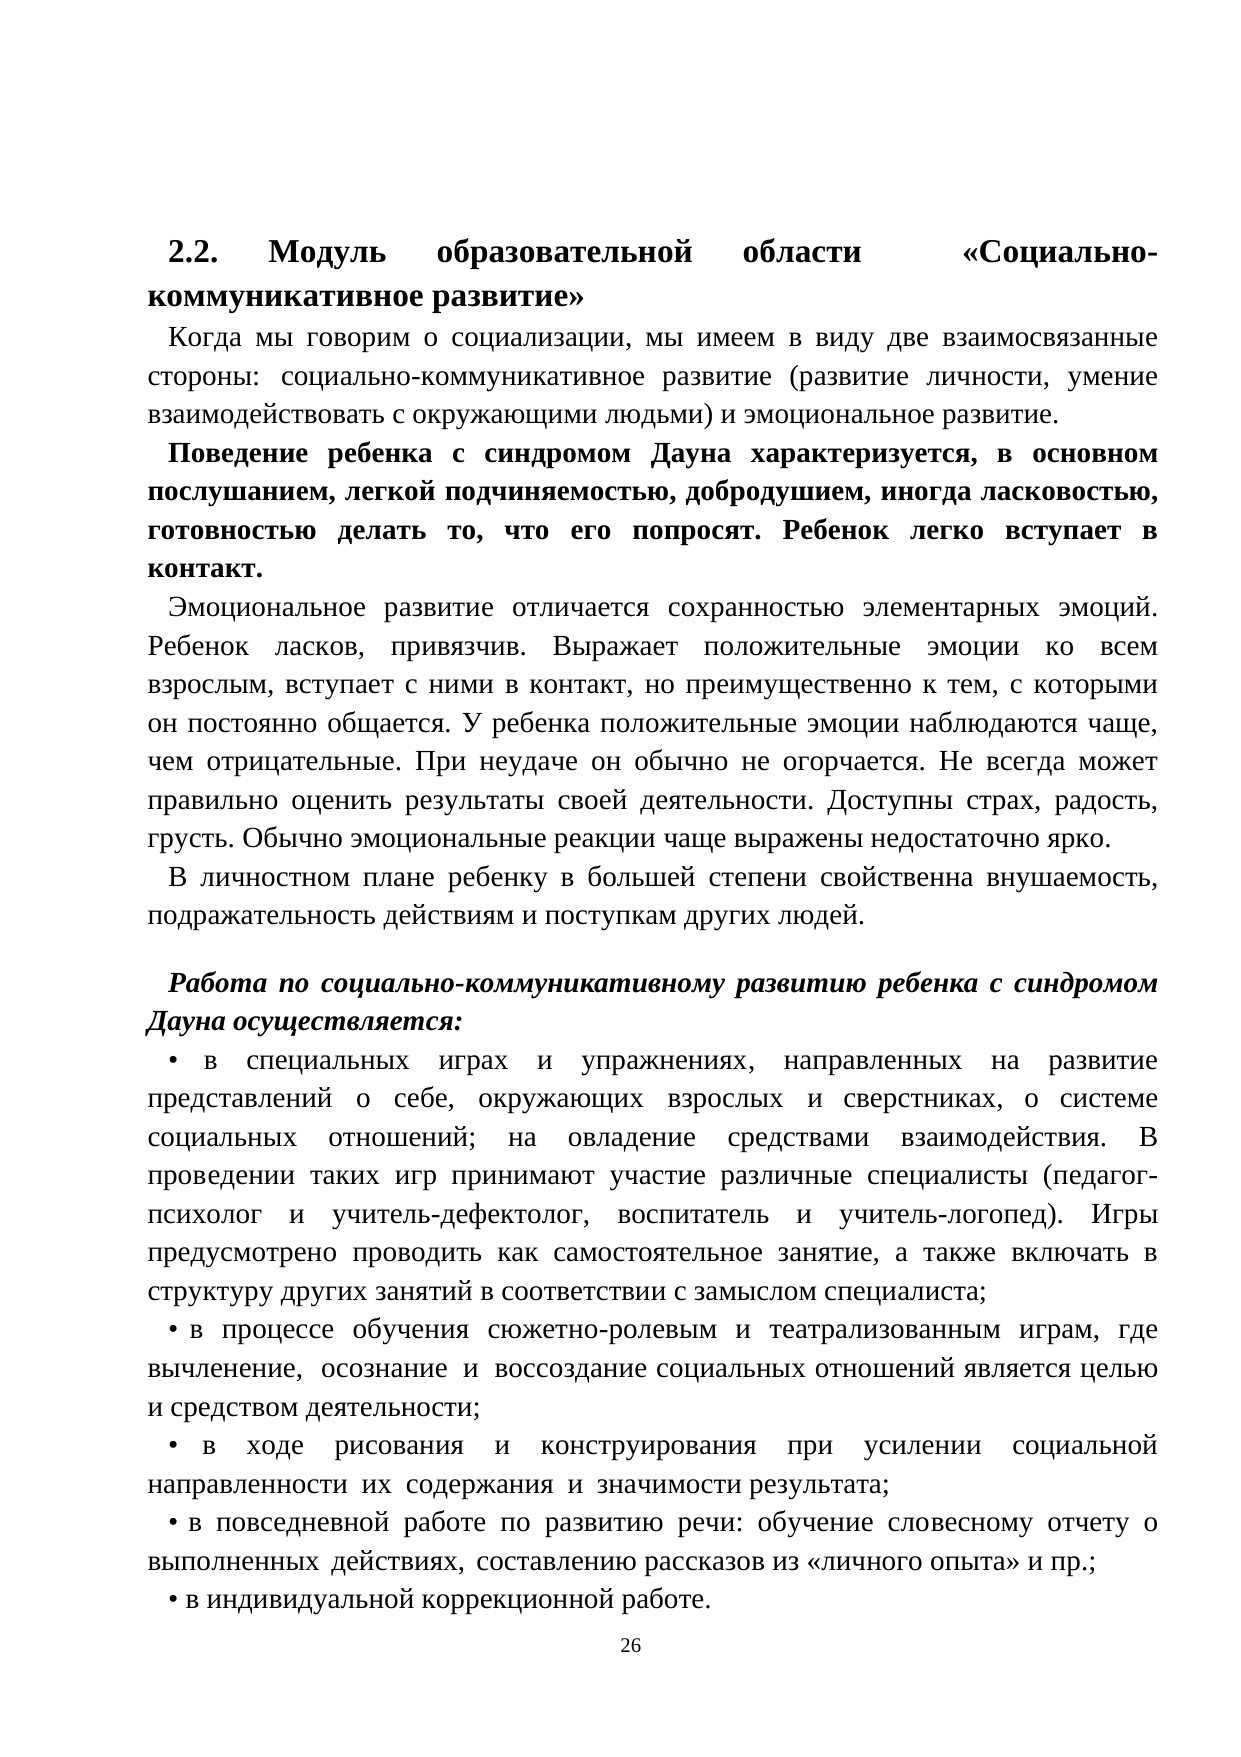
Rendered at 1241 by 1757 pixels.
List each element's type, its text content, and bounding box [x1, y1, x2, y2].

text Когда мы говорим о социализации, мы имеем в виду две взаимосвязанные стороны: социально-коммуникативное развитие (развитие личности, умение взаимодействовать с окружающими людьми) и эмоциональное развитие. [147, 319, 1158, 430]
text Поведение ребенка с синдромом Дауна характеризуется, в основном послушанием, легкой подчиняемостью, добродушием, иногда ласковостью, готовностью делать то, что его попросят. Ребенок легко вступает в контакт. [147, 435, 1158, 584]
text В личностном плане ребенку в большей степени свойственна внушаемость, подражательность действиям и поступкам других людей. [147, 859, 1158, 931]
text • в ходе рисования и конструирования при усилении социальной направленности их содержания и значимости результата; [147, 1427, 1158, 1499]
text Работа по социально-коммуникативному развитию ребенка с синдромом Дауна осуществляется: [147, 965, 1158, 1037]
text Эмоциональное развитие отличается сохранностью элементарных эмоций. Ребенок ласков, привязчив. Выражает положительные эмоции ко всем взрослым, вступает с ними в контакт, но преимущественно к тем, с которыми он постоянно общается. У ребенка положительные эмоции наблюдаются чаще, чем отрицательные. При неудаче он обычно не огорчается. Не всегда может правильно оценить результаты своей деятельности. Доступны страх, радость, грусть. Обычно эмоциональные реакции чаще выражены недостаточно ярко. [147, 589, 1158, 854]
text 2.2. Модуль образовательной области «Социально-коммуникативное развитие» [147, 231, 1158, 314]
text • в повседневной работе по развитию речи: обучение словесному отчету о выполненных действиях, составлению рассказов из «личного опыта» и пр.; [147, 1504, 1158, 1576]
text • в специальных играх и упражнениях, направленных на развитие представлений о себе, окружающих взрослых и сверстниках, о системе социальных отношений; на овладение средствами взаимодействия. В проведении таких игр принимают участие различные специалисты (педагог-психолог и учитель-дефектолог, воспитатель и учитель-логопед). Игры предусмотрено проводить как самостоятельное занятие, а также включать в структуру других занятий в соответствии с замыслом специалиста; [147, 1042, 1158, 1307]
text • в индивидуальной коррекционной работе. [147, 1581, 1158, 1615]
text • в процессе обучения сюжетно-ролевым и театрализованным играм, где вычленение, осознание и воссоздание социальных отношений является целью и средством деятельности; [147, 1312, 1158, 1422]
